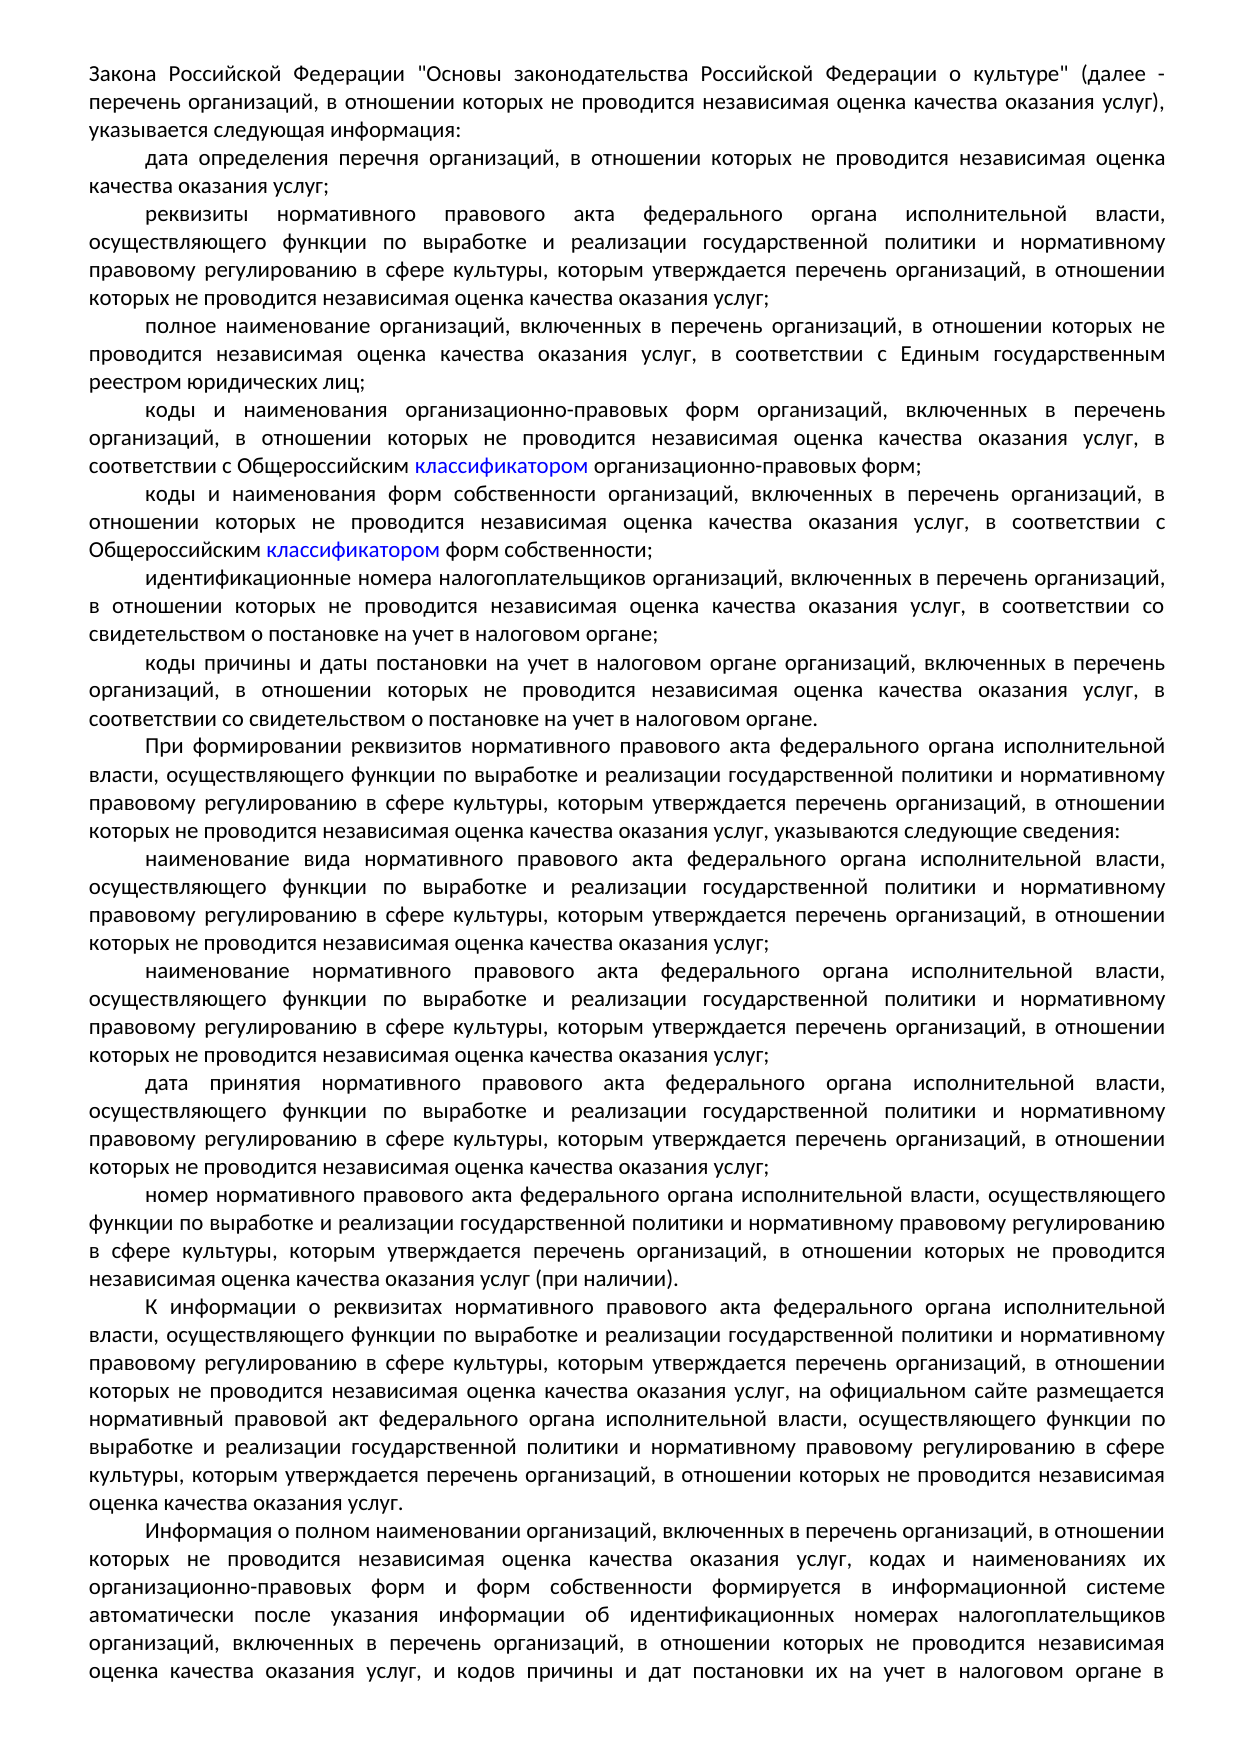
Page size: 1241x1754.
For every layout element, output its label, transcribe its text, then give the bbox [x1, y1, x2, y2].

text К информации о реквизитах нормативного правового акта федерального органа исполнительной власти, осуществляющего функции по выработке и реализации государственной политики и нормативному правовому регулированию в сфере культуры, которым утверждается перечень организаций, в отношении которых не проводится независимая оценка качества оказания услуг, на официальном сайте размещается нормативный правовой акт федерального органа исполнительной власти, осуществляющего функции по выработке и реализации государственной политики и нормативному правовому регулированию в сфере культуры, которым утверждается перечень организаций, в отношении которых не проводится независимая оценка качества оказания услуг. [89, 1292, 1167, 1516]
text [89, 1516, 1167, 1684]
text коды и наименования организационно-правовых форм организаций, включенных в перечень организаций, в отношении которых не проводится независимая оценка качества оказания услуг, в соответствии с Общероссийским классификатором организационно-правовых форм; [89, 395, 1167, 479]
text идентификационные номера налогоплательщиков организаций, включенных в перечень организаций, в отношении которых не проводится независимая оценка качества оказания услуг, в соответствии со свидетельством о постановке на учет в налоговом органе; [89, 563, 1167, 648]
text дата принятия нормативного правового акта федерального органа исполнительной власти, осуществляющего функции по выработке и реализации государственной политики и нормативному правовому регулированию в сфере культуры, которым утверждается перечень организаций, в отношении которых не проводится независимая оценка качества оказания услуг; [89, 1068, 1167, 1180]
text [89, 59, 1167, 143]
text полное наименование организаций, включенных в перечень организаций, в отношении которых не проводится независимая оценка качества оказания услуг, в соответствии с Единым государственным реестром юридических лиц; [89, 311, 1167, 395]
text При формировании реквизитов нормативного правового акта федерального органа исполнительной власти, осуществляющего функции по выработке и реализации государственной политики и нормативному правовому регулированию в сфере культуры, которым утверждается перечень организаций, в отношении которых не проводится независимая оценка качества оказания услуг, указываются следующие сведения: [89, 732, 1167, 844]
text коды причины и даты постановки на учет в налоговом органе организаций, включенных в перечень организаций, в отношении которых не проводится независимая оценка качества оказания услуг, в соответствии со свидетельством о постановке на учет в налоговом органе. [89, 648, 1167, 732]
text номер нормативного правового акта федерального органа исполнительной власти, осуществляющего функции по выработке и реализации государственной политики и нормативному правовому регулированию в сфере культуры, которым утверждается перечень организаций, в отношении которых не проводится независимая оценка качества оказания услуг (при наличии). [89, 1180, 1167, 1292]
text дата определения перечня организаций, в отношении которых не проводится независимая оценка качества оказания услуг; [89, 143, 1167, 199]
text наименование нормативного правового акта федерального органа исполнительной власти, осуществляющего функции по выработке и реализации государственной политики и нормативному правовому регулированию в сфере культуры, которым утверждается перечень организаций, в отношении которых не проводится независимая оценка качества оказания услуг; [89, 956, 1167, 1068]
text реквизиты нормативного правового акта федерального органа исполнительной власти, осуществляющего функции по выработке и реализации государственной политики и нормативному правовому регулированию в сфере культуры, которым утверждается перечень организаций, в отношении которых не проводится независимая оценка качества оказания услуг; [89, 199, 1167, 311]
text наименование вида нормативного правового акта федерального органа исполнительной власти, осуществляющего функции по выработке и реализации государственной политики и нормативному правовому регулированию в сфере культуры, которым утверждается перечень организаций, в отношении которых не проводится независимая оценка качества оказания услуг; [89, 844, 1167, 956]
text коды и наименования форм собственности организаций, включенных в перечень организаций, в отношении которых не проводится независимая оценка качества оказания услуг, в соответствии с Общероссийским классификатором форм собственности; [89, 479, 1167, 563]
